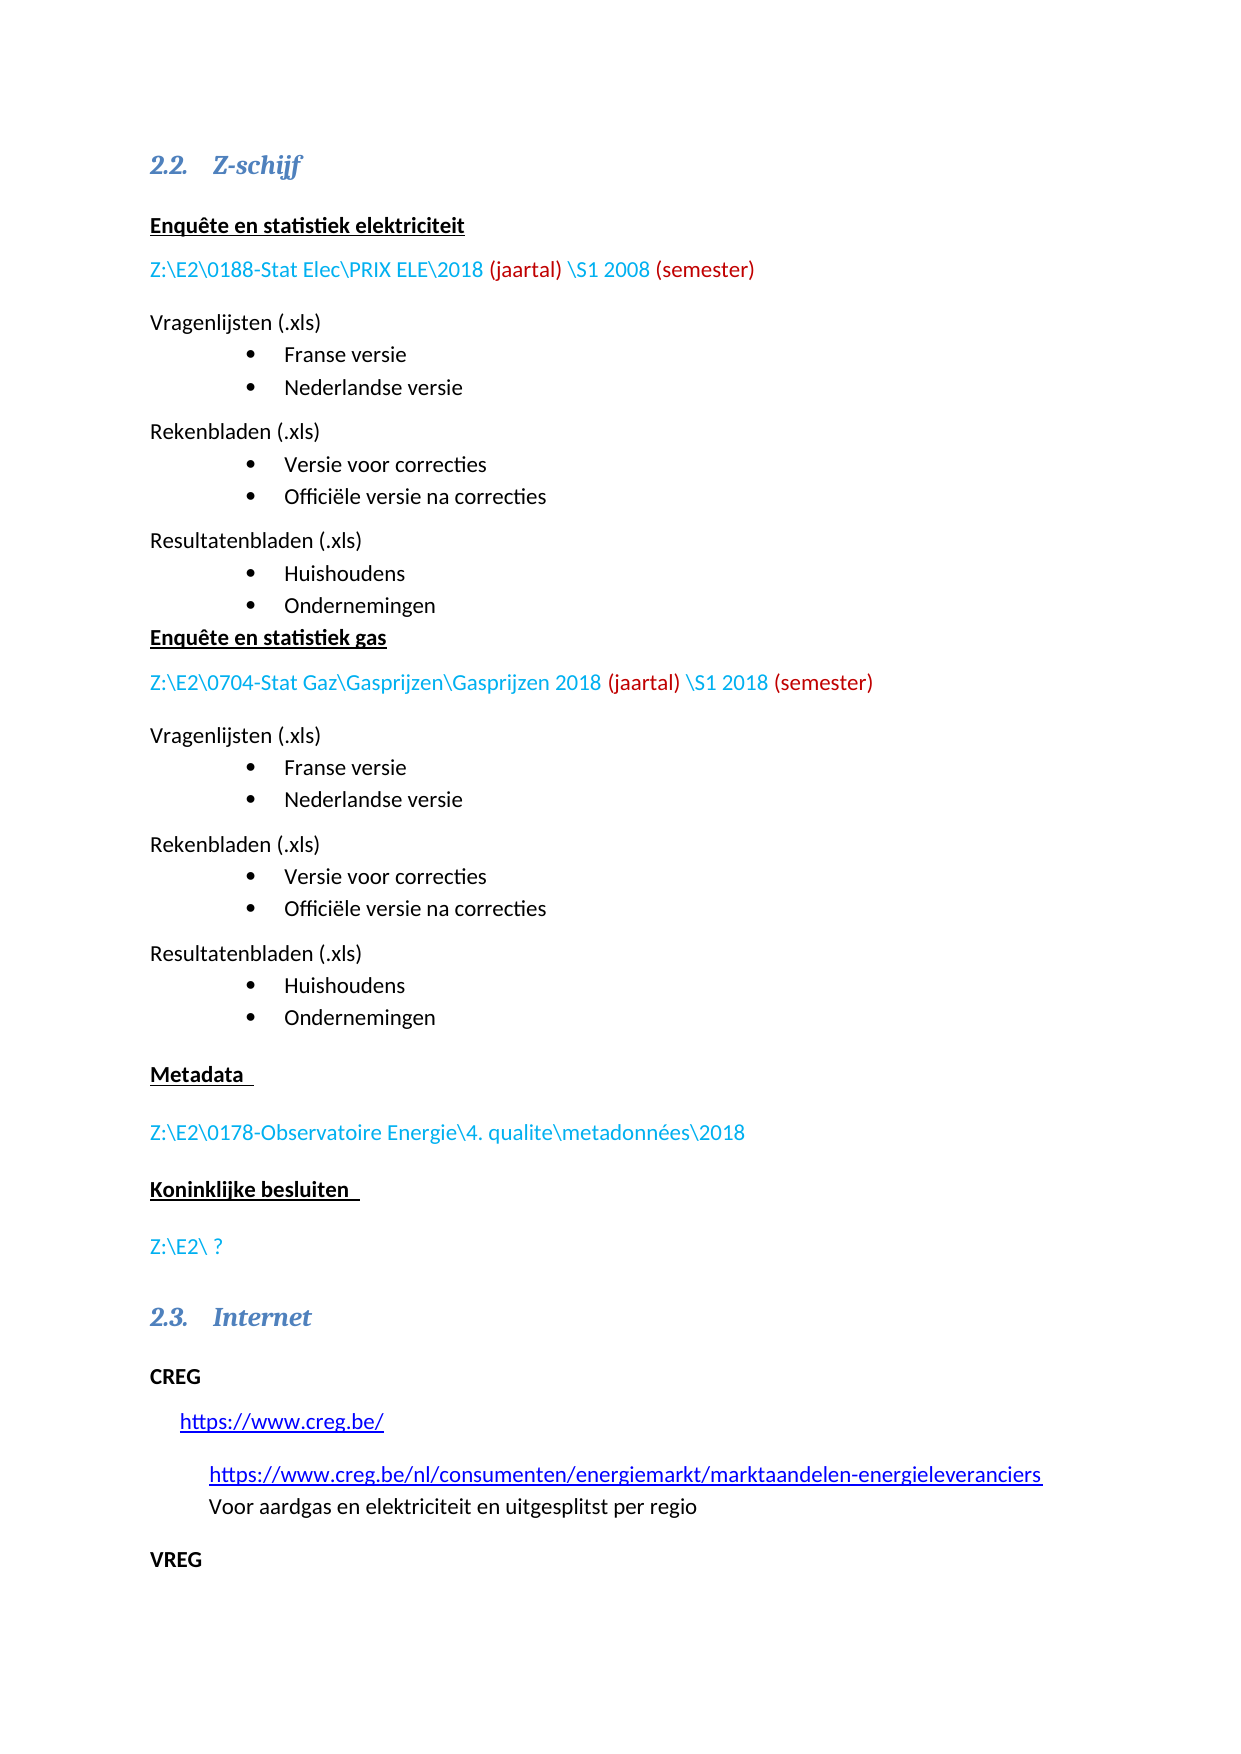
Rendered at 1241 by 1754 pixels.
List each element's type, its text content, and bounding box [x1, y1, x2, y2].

text https://www.creg.be/nl/consumenten/energiemarkt/marktaandelen-energieleveranciers [209, 1460, 1090, 1488]
list Versie voor correcties [247, 450, 1090, 478]
list Ondernemingen [247, 591, 1090, 619]
list Huishoudens [247, 971, 1090, 999]
text Z:\E2\0704-Stat Gaz\Gasprijzen\Gasprijzen 2018 (jaartal) \S1 2018 (semester) [150, 668, 1090, 696]
text CREG [150, 1362, 1090, 1391]
list Franse versie [247, 753, 1090, 781]
text https://www.creg.be/ [179, 1407, 1090, 1435]
text Z:\E2\0178-Observatoire Energie\4. qualite\metadonnées\2018 [150, 1118, 1090, 1146]
text Enquête en statistiek elektriciteit [150, 211, 1090, 239]
text Metadata [150, 1061, 1090, 1088]
list Nederlandse versie [247, 785, 1090, 813]
text VREG [150, 1545, 1090, 1573]
list Versie voor correcties [247, 862, 1090, 890]
list Ondernemingen [247, 1003, 1090, 1031]
text Resultatenbladen (.xls) [150, 939, 1090, 967]
text Rekenbladen (.xls) [150, 830, 1090, 858]
list Officiële versie na correcties [247, 894, 1090, 922]
text Z:\E2\ ? [150, 1232, 1090, 1260]
subtitle Z-schijf [150, 150, 1090, 181]
text Z:\E2\0188-Stat Elec\PRIX ELE\2018 (jaartal) \S1 2008 (semester) [150, 255, 1090, 283]
text Voor aardgas en elektriciteit en uitgesplitst per regio [209, 1492, 1090, 1520]
text Vragenlijsten (.xls) [150, 308, 1090, 336]
text Rekenbladen (.xls) [150, 417, 1090, 446]
text Vragenlijsten (.xls) [150, 721, 1090, 749]
text Koninklijke besluiten [150, 1175, 1090, 1203]
subtitle Internet [150, 1302, 1090, 1333]
list Franse versie [247, 341, 1090, 369]
text Enquête en statistiek gas [150, 623, 1090, 651]
list Officiële versie na correcties [247, 482, 1090, 510]
list Nederlandse versie [247, 373, 1090, 401]
text Resultatenbladen (.xls) [150, 527, 1090, 554]
list Huishoudens [247, 559, 1090, 587]
